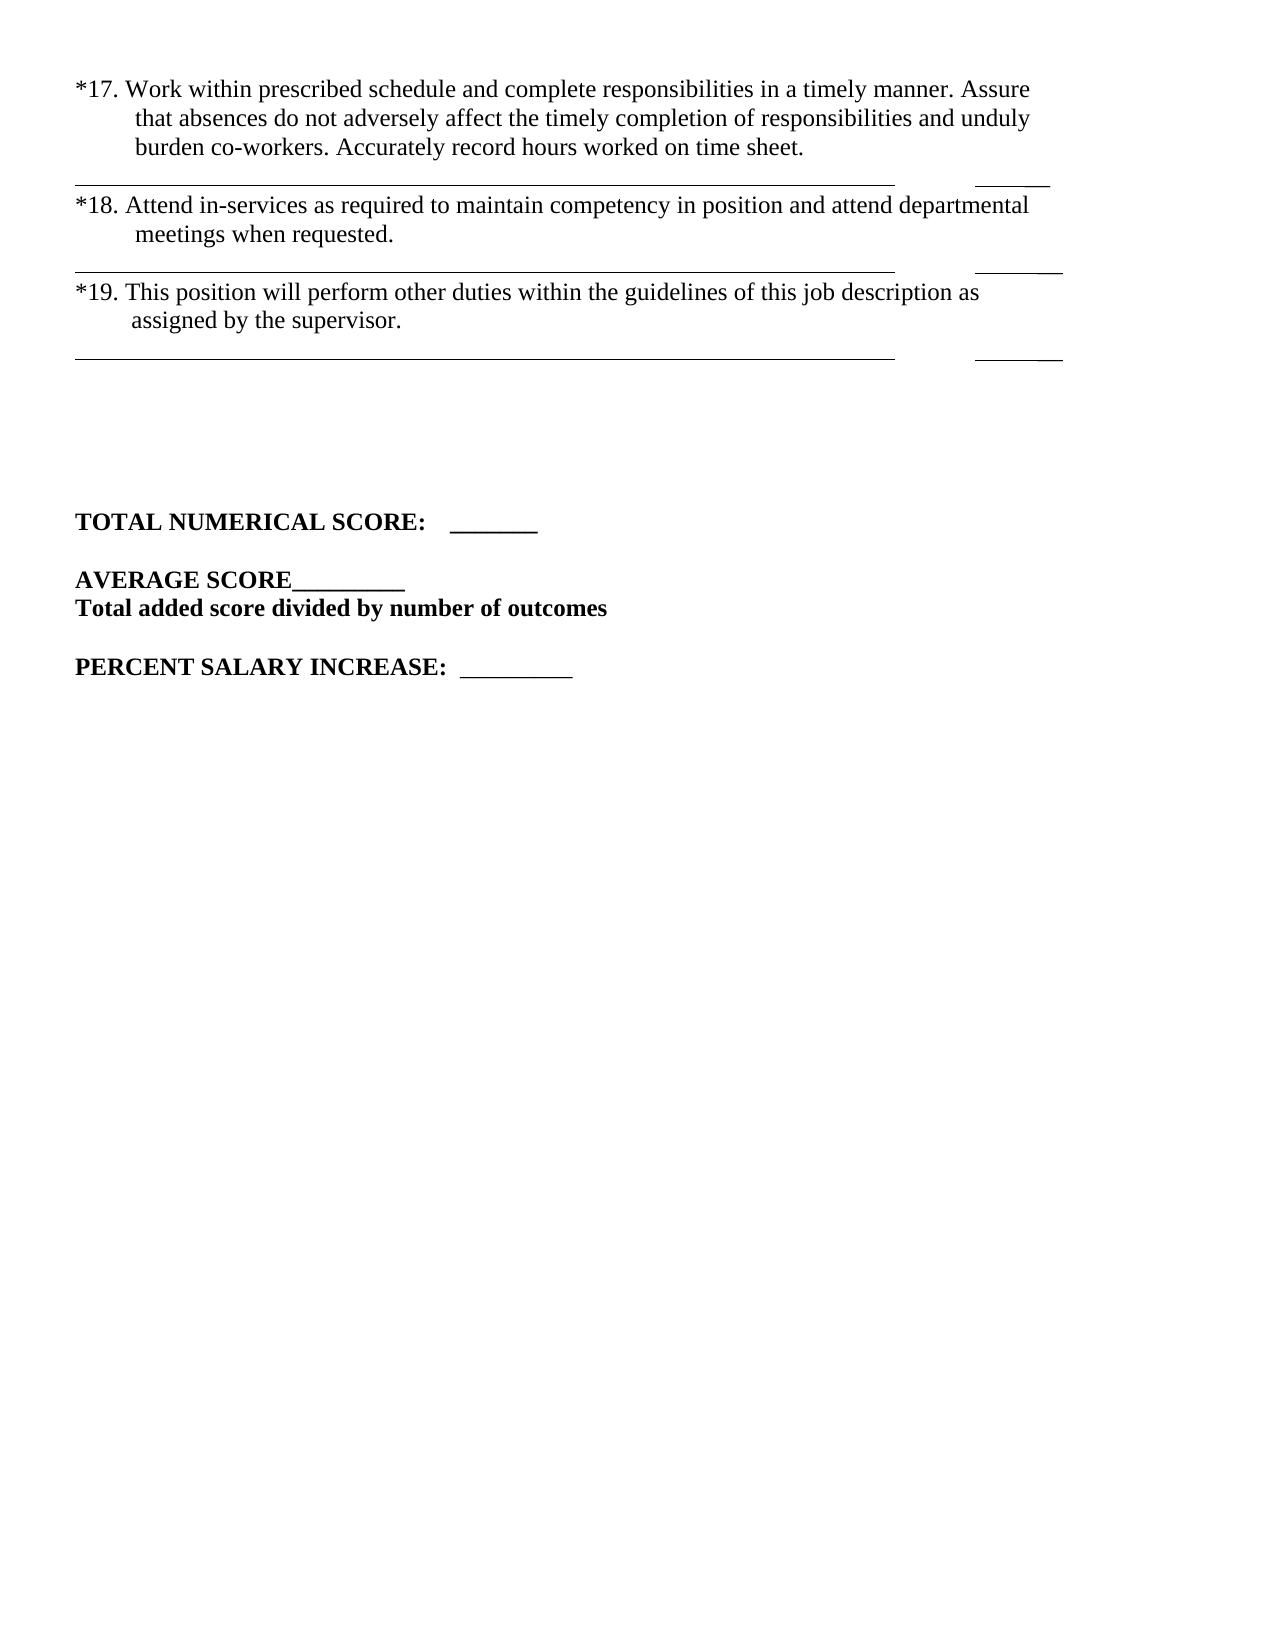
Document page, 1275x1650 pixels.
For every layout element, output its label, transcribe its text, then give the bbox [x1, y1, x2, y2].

text PERCENT SALARY INCREASE: _________ [75, 652, 1200, 681]
text *18. Attend in-services as required to maintain competency in position and attend departmental [75, 190, 1200, 219]
text burden co-workers. Accurately record hours worked on time sheet. [75, 132, 1200, 161]
text __ [75, 335, 1200, 363]
text __ [75, 161, 1200, 190]
text that absences do not adversely affect the timely completion of responsibilities and unduly [75, 104, 1200, 132]
text *19. This position will perform other duties within the guidelines of this job description as [75, 277, 1200, 306]
text assigned by the supervisor. [75, 306, 1200, 335]
text AVERAGE SCORE_________ [75, 565, 1200, 593]
text TOTAL NUMERICAL SCORE: _______ [75, 507, 1200, 536]
text meetings when requested. [75, 219, 1200, 248]
text __ [75, 248, 1200, 277]
text Total added score divided by number of outcomes [75, 593, 1200, 622]
text *17. Work within prescribed schedule and complete responsibilities in a timely manner. Assure [75, 75, 1200, 104]
